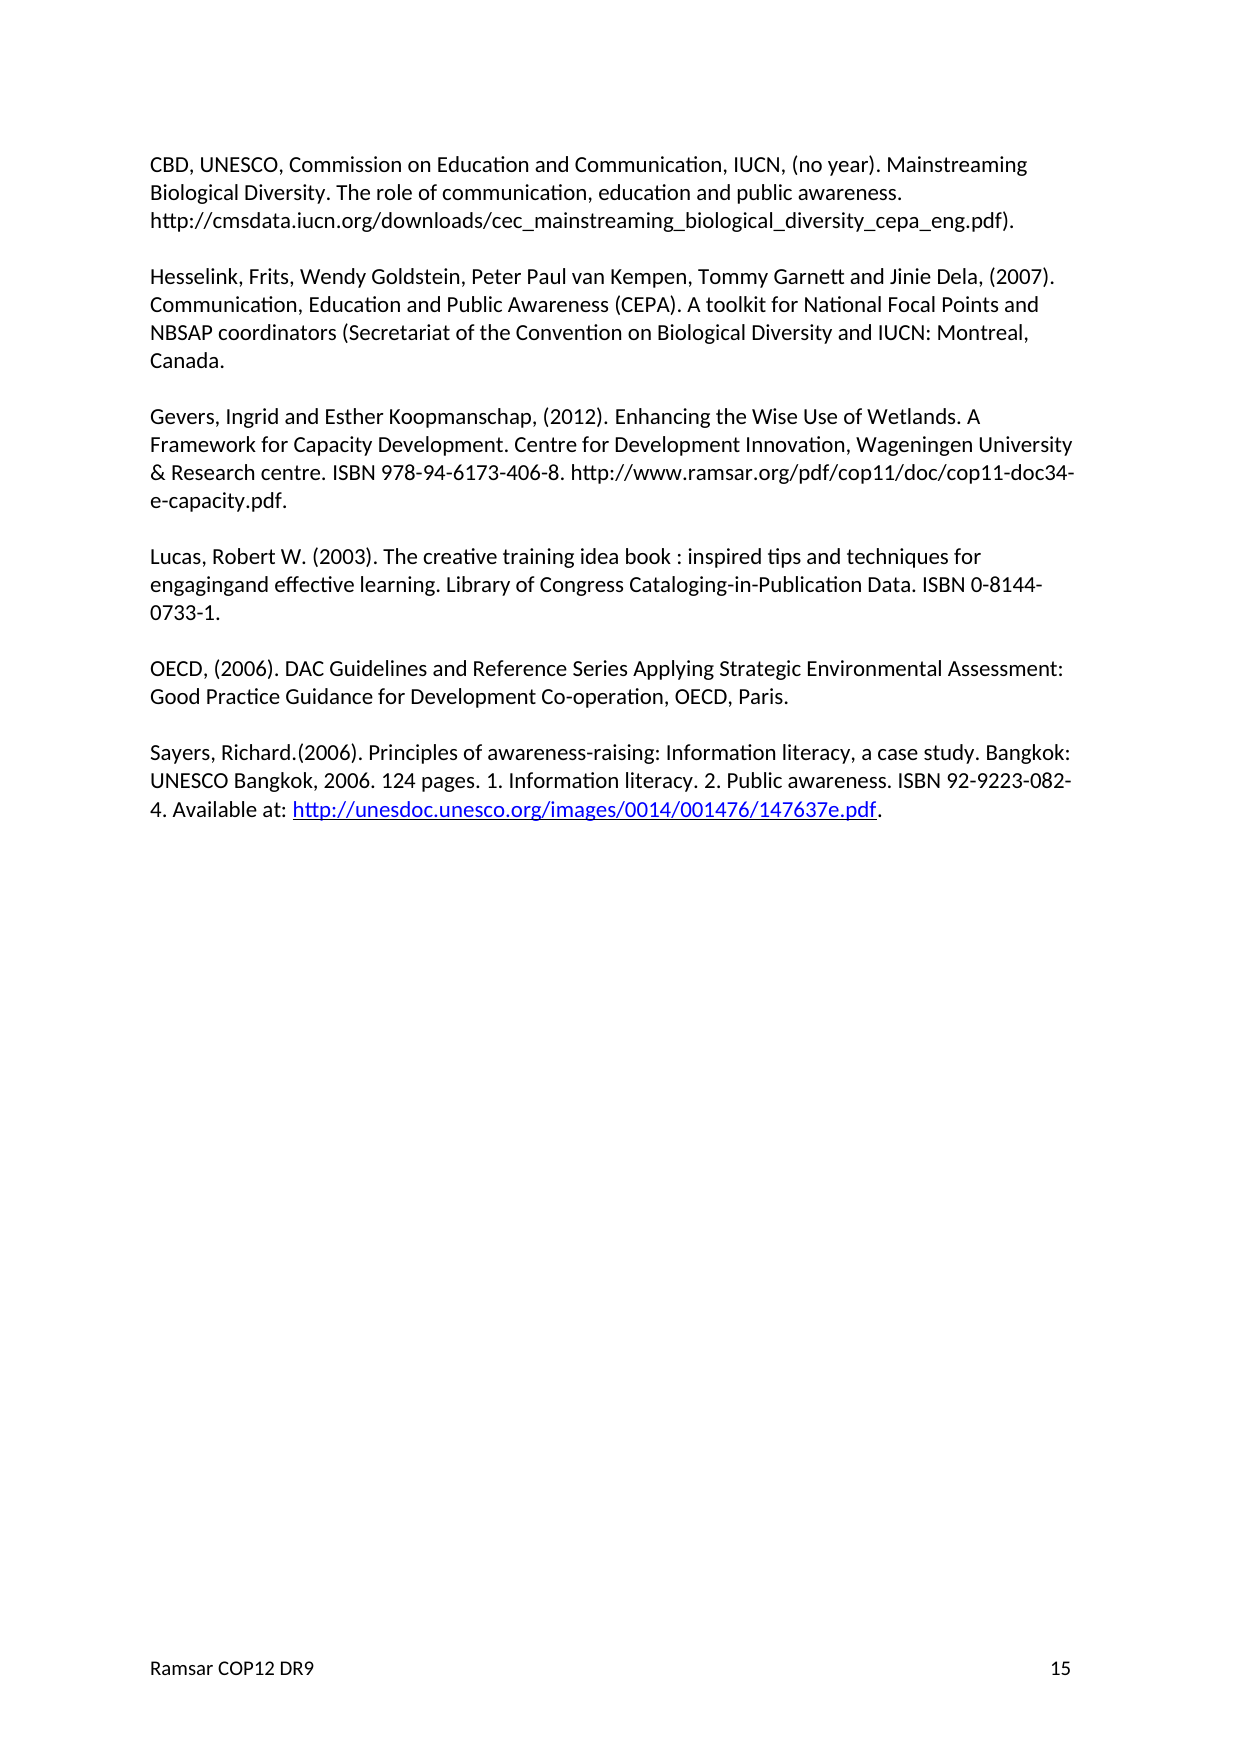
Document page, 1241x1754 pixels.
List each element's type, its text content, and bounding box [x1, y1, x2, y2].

text Gevers, Ingrid and Esther Koopmanschap, (2012). Enhancing the Wise Use of Wetlands. A Framework for Capacity Development. Centre for Development Innovation, Wageningen University & Research centre. ISBN 978-94-6173-406-8. http://www.ramsar.org/pdf/cop11/doc/cop11-doc34-e-capacity.pdf. [150, 402, 1090, 514]
text Sayers, Richard.(2006). Principles of awareness-raising: Information literacy, a case study. Bangkok: UNESCO Bangkok, 2006. 124 pages. 1. Information literacy. 2. Public awareness. ISBN 92-9223-082-4. Available at: http://unesdoc.unesco.org/images/0014/001476/147637e.pdf. [150, 738, 1090, 823]
text OECD, (2006). DAC Guidelines and Reference Series Applying Strategic Environmental Assessment: Good Practice Guidance for Development Co-operation, OECD, Paris. [150, 654, 1090, 710]
text Lucas, Robert W. (2003). The creative training idea book : inspired tips and techniques for engagingand effective learning. Library of Congress Cataloging-in-Publication Data. ISBN 0-8144-0733-1. [150, 542, 1090, 626]
text CBD, UNESCO, Commission on Education and Communication, IUCN, (no year). Mainstreaming Biological Diversity. The role of communication, education and public awareness. http://cmsdata.iucn.org/downloads/cec_mainstreaming_biological_diversity_cepa_eng.pdf). [150, 150, 1090, 234]
text Hesselink, Frits, Wendy Goldstein, Peter Paul van Kempen, Tommy Garnett and Jinie Dela, (2007). Communication, Education and Public Awareness (CEPA). A toolkit for National Focal Points and NBSAP coordinators (Secretariat of the Convention on Biological Diversity and IUCN: Montreal, Canada. [150, 262, 1090, 374]
